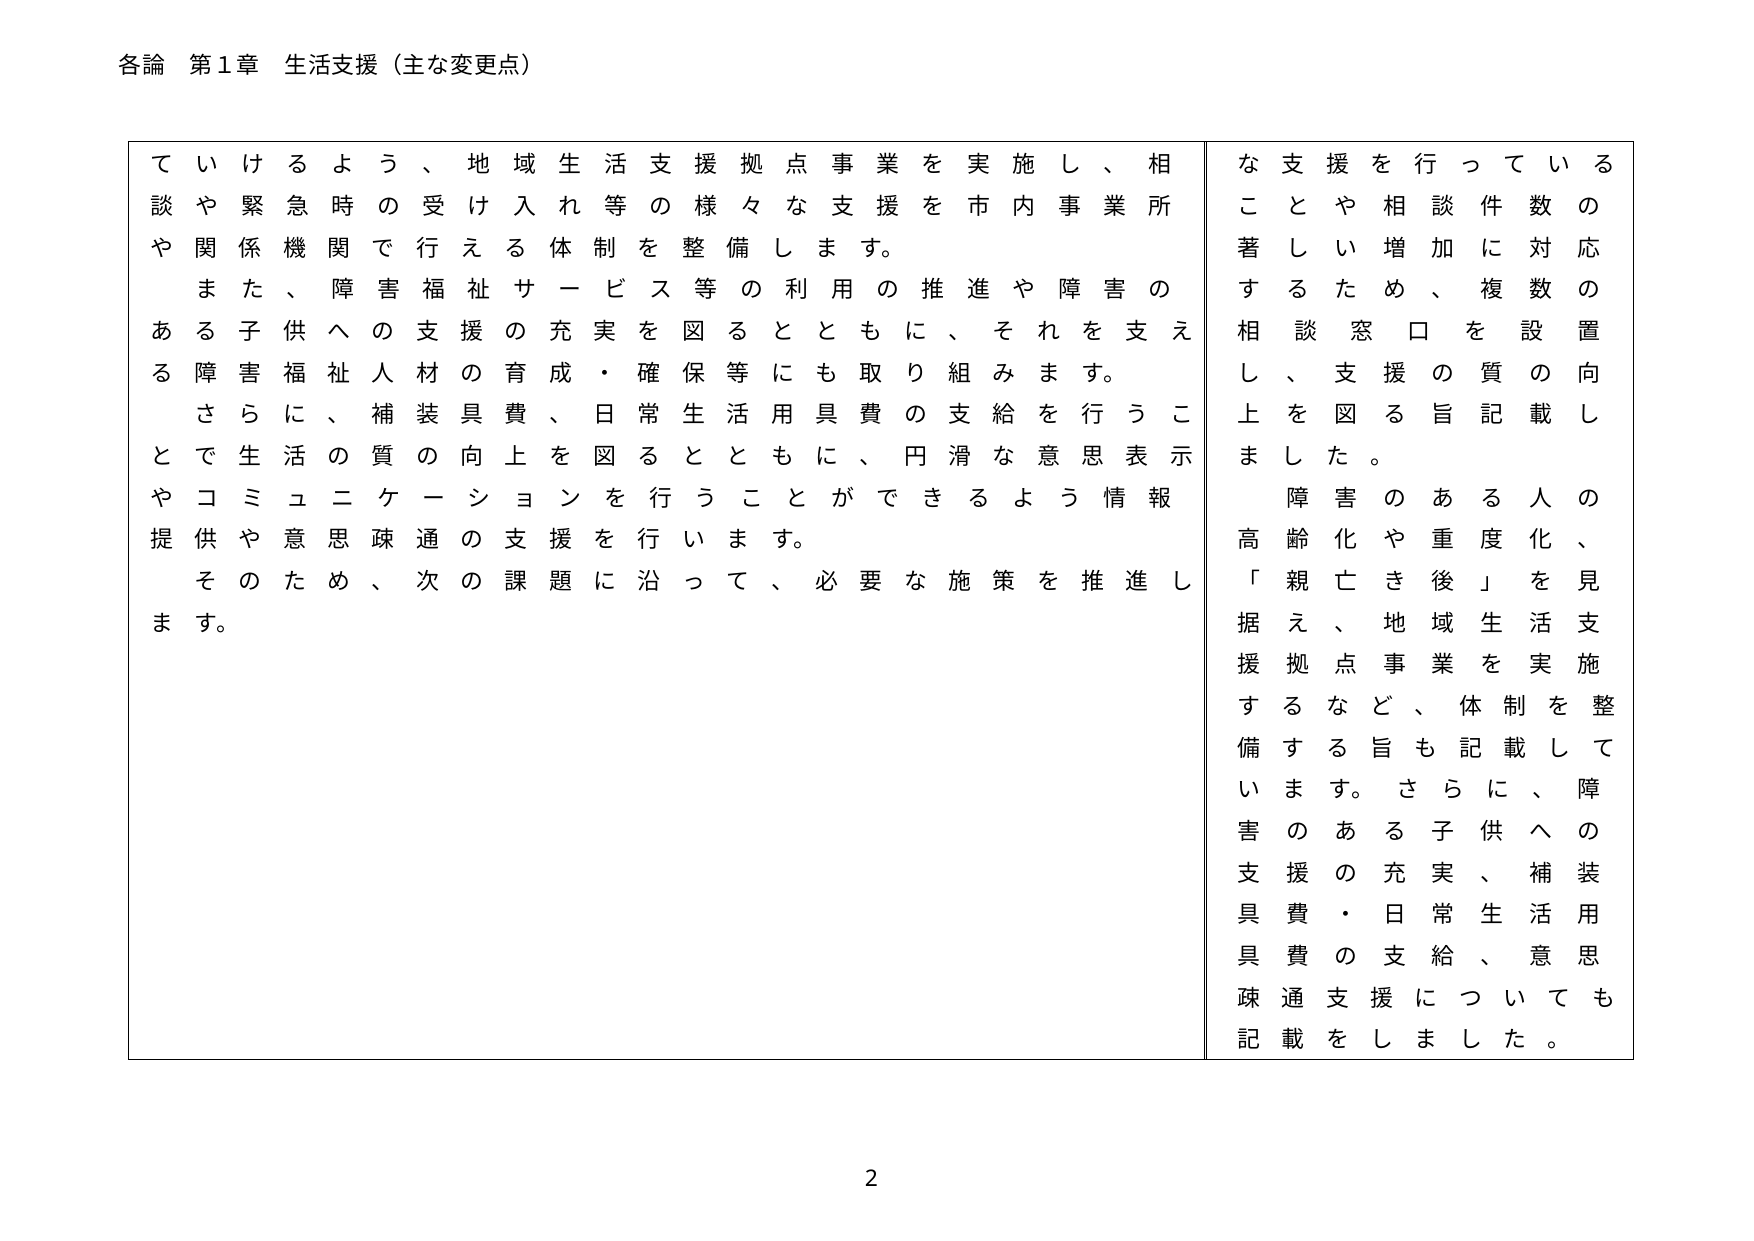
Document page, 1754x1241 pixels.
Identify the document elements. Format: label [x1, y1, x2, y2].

table_cell [129, 142, 1204, 1059]
table_cell [1207, 142, 1633, 1059]
